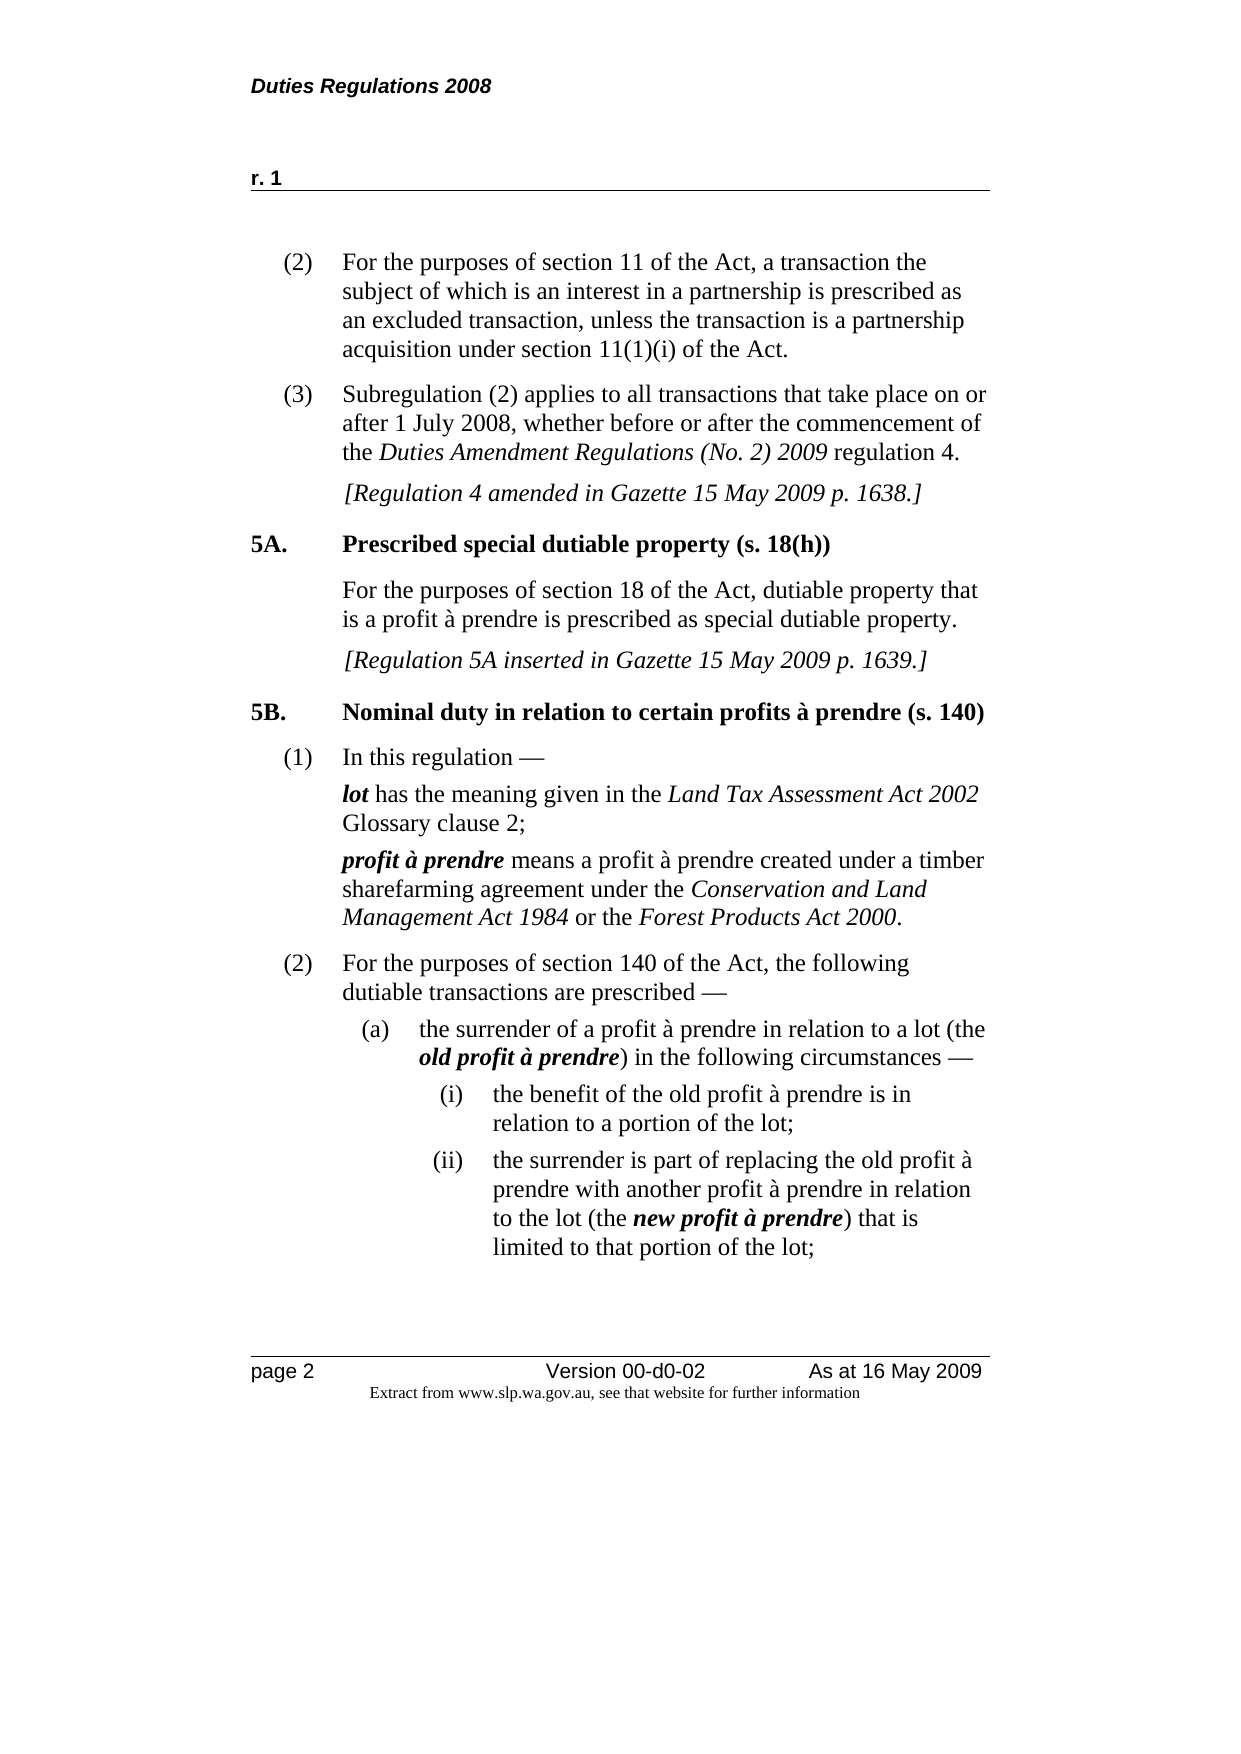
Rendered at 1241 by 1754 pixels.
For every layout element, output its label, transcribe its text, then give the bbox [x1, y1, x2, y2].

text [Regulation 5A inserted in Gazette 15 May 2009 p. 1639.] [251, 645, 990, 674]
text lot has the meaning given in the Land Tax Assessment Act 2002 Glossary clause 2; [251, 779, 990, 837]
text (a) the surrender of a profit à prendre in relation to a lot (the old profit à prendre) in the following circumstances — [251, 1014, 990, 1071]
text (i) the benefit of the old profit à prendre is in relation to a portion of the lot; [251, 1079, 990, 1137]
text (1) In this regulation — [251, 742, 990, 771]
text For the purposes of section 18 of the Act, dutiable property that is a profit à prendre is prescribed as special dutiable property. [251, 575, 990, 632]
text (3) Subregulation (2) applies to all transactions that take place on or after 1 July 2008, whether before or after the commencement of the Duties Amendment Regulations (No. 2) 2009 regulation 4. [251, 379, 990, 465]
text (ii) the surrender is part of replacing the old profit à prendre with another profit à prendre in relation to the lot (the new profit à prendre) that is limited to that portion of the lot; [251, 1145, 990, 1260]
subtitle 5A. Prescribed special dutiable property (s. 18(h)) [251, 529, 990, 558]
subtitle 5B. Nominal duty in relation to certain profits à prendre (s. 140) [251, 697, 990, 725]
text [Regulation 4 amended in Gazette 15 May 2009 p. 1638.] [251, 478, 990, 507]
text (2) For the purposes of section 11 of the Act, a transaction the subject of which is an interest in a partnership is prescribed as an excluded transaction, unless the transaction is a partnership acquisition under section 11(1)(i) of the Act. [251, 247, 990, 362]
text (2) For the purposes of section 140 of the Act, the following dutiable transactions are prescribed — [251, 948, 990, 1005]
text profit à prendre means a profit à prendre created under a timber sharefarming agreement under the Conservation and Land Management Act 1984 or the Products Act 2000. [251, 845, 990, 931]
